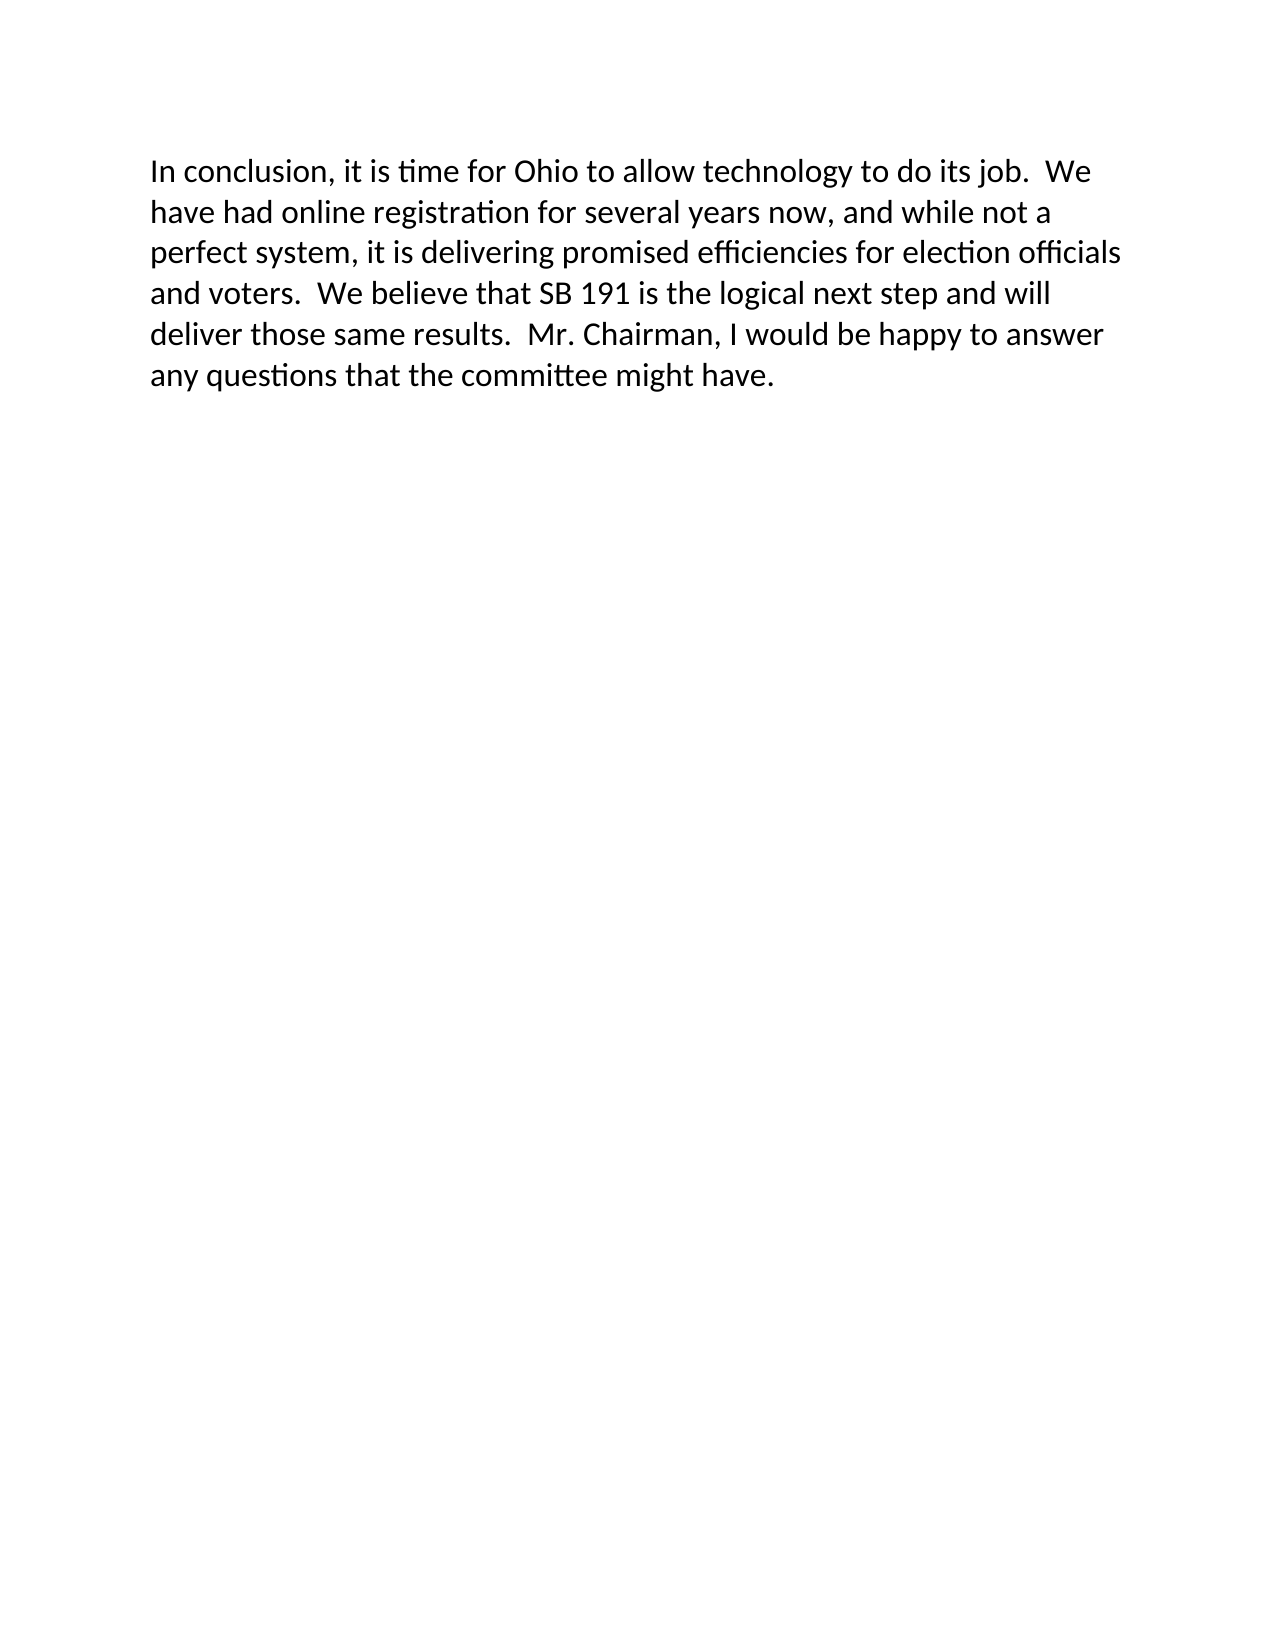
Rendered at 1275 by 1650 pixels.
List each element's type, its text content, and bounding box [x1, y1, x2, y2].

text In conclusion, it is time for Ohio to allow technology to do its job. We have had online registration for several years now, and while not a perfect system, it is delivering promised efficiencies for election officials and voters. We believe that SB 191 is the logical next step and will deliver those same results. Mr. Chairman, I would be happy to answer any questions that the committee might have. [150, 150, 1125, 394]
